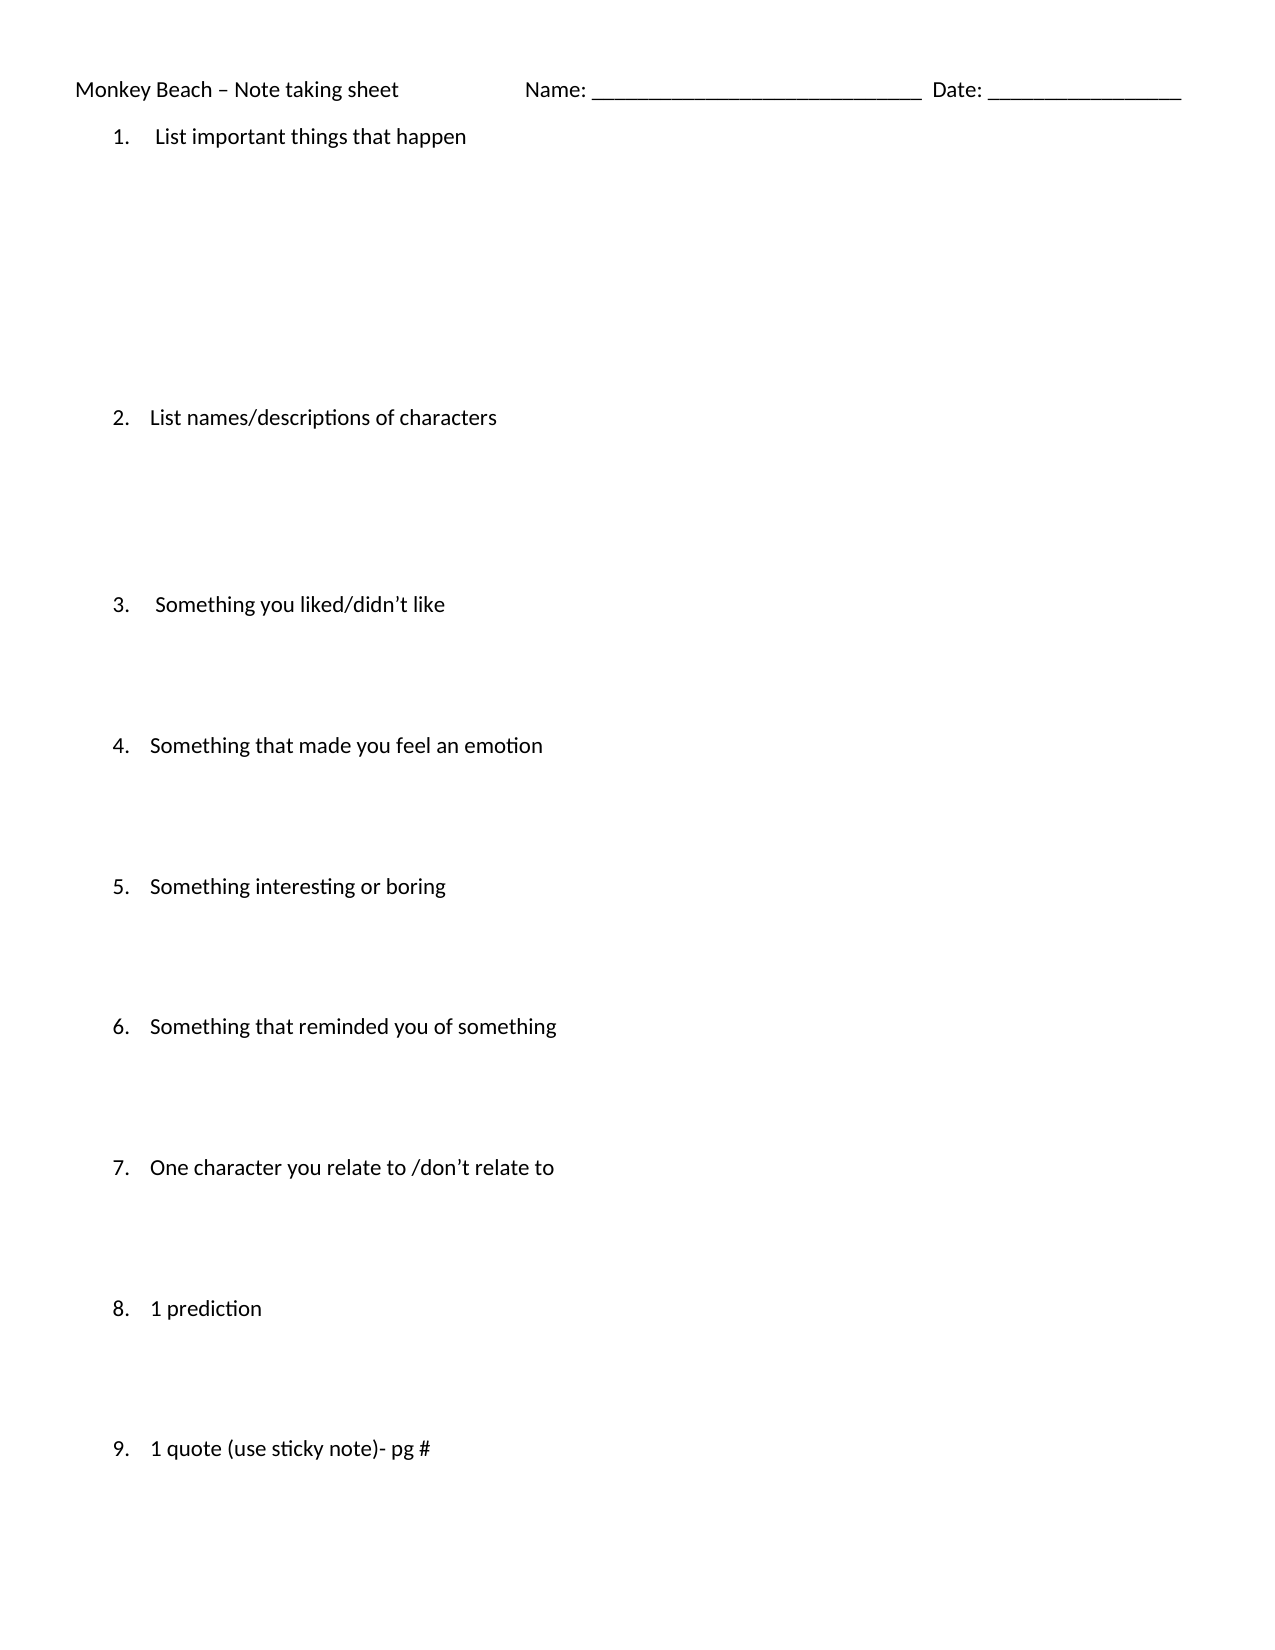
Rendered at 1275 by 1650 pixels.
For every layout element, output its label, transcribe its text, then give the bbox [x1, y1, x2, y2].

list List important things that happen [112, 122, 1200, 150]
list One character you relate to /don’t relate to [112, 1153, 1200, 1181]
list Something that made you feel an emotion [112, 731, 1200, 759]
list List names/descriptions of characters [112, 403, 1200, 431]
list 1 prediction [112, 1294, 1200, 1322]
list Something interesting or boring [112, 872, 1200, 900]
list Something that reminded you of something [112, 1012, 1200, 1041]
text Monkey Beach – Note taking sheet Name: _____________________________ Date: _________________ [75, 75, 1200, 103]
list 1 quote (use sticky note)- pg # [112, 1434, 1200, 1462]
list Something you liked/didn’t like [112, 591, 1200, 619]
